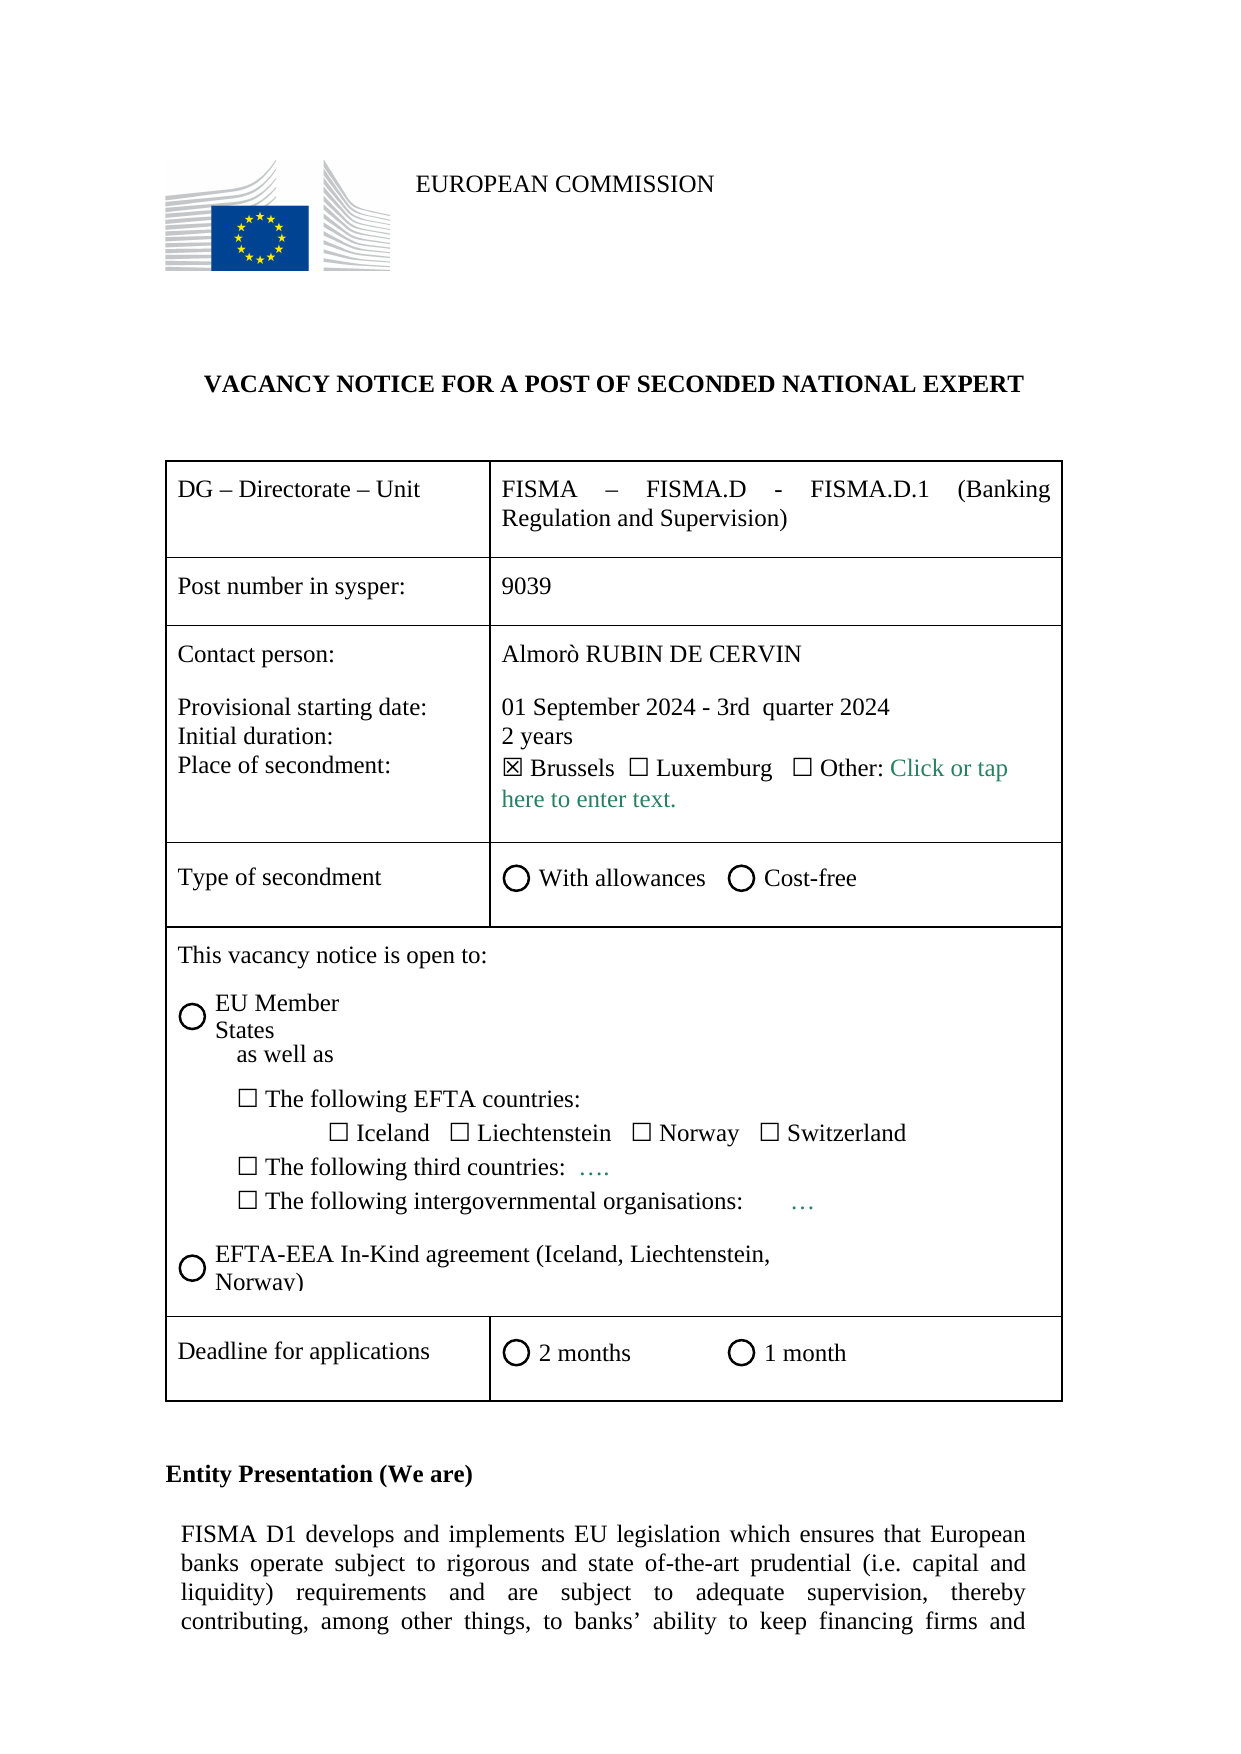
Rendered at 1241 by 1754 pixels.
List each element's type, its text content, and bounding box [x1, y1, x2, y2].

table_cell [491, 843, 1061, 926]
list Entity Presentation (We are) [165, 1459, 1063, 1488]
table_cell [491, 1317, 1061, 1400]
table_cell Contact person: Provisional starting date: Initial duration: Place of secondment: [167, 626, 489, 841]
table_cell quarter years Brussels Luxemburg Other: [491, 626, 1061, 841]
table_header DG – Directorate – Unit [167, 462, 489, 557]
table_cell Type of secondment [167, 843, 489, 926]
table_cell This vacancy notice is open to: as well as The following EFTA countries: Iceland Liechtenstein Norway Switzerland The following third countries: The following intergovernmental organisations: [167, 928, 1061, 1316]
text VACANCY NOTICE FOR A POST OF SECONDED NATIONAL EXPERT [165, 369, 1063, 398]
picture [165, 160, 391, 271]
table_cell Deadline for applications [167, 1317, 489, 1400]
table_cell Post number in sysper: [167, 558, 489, 624]
